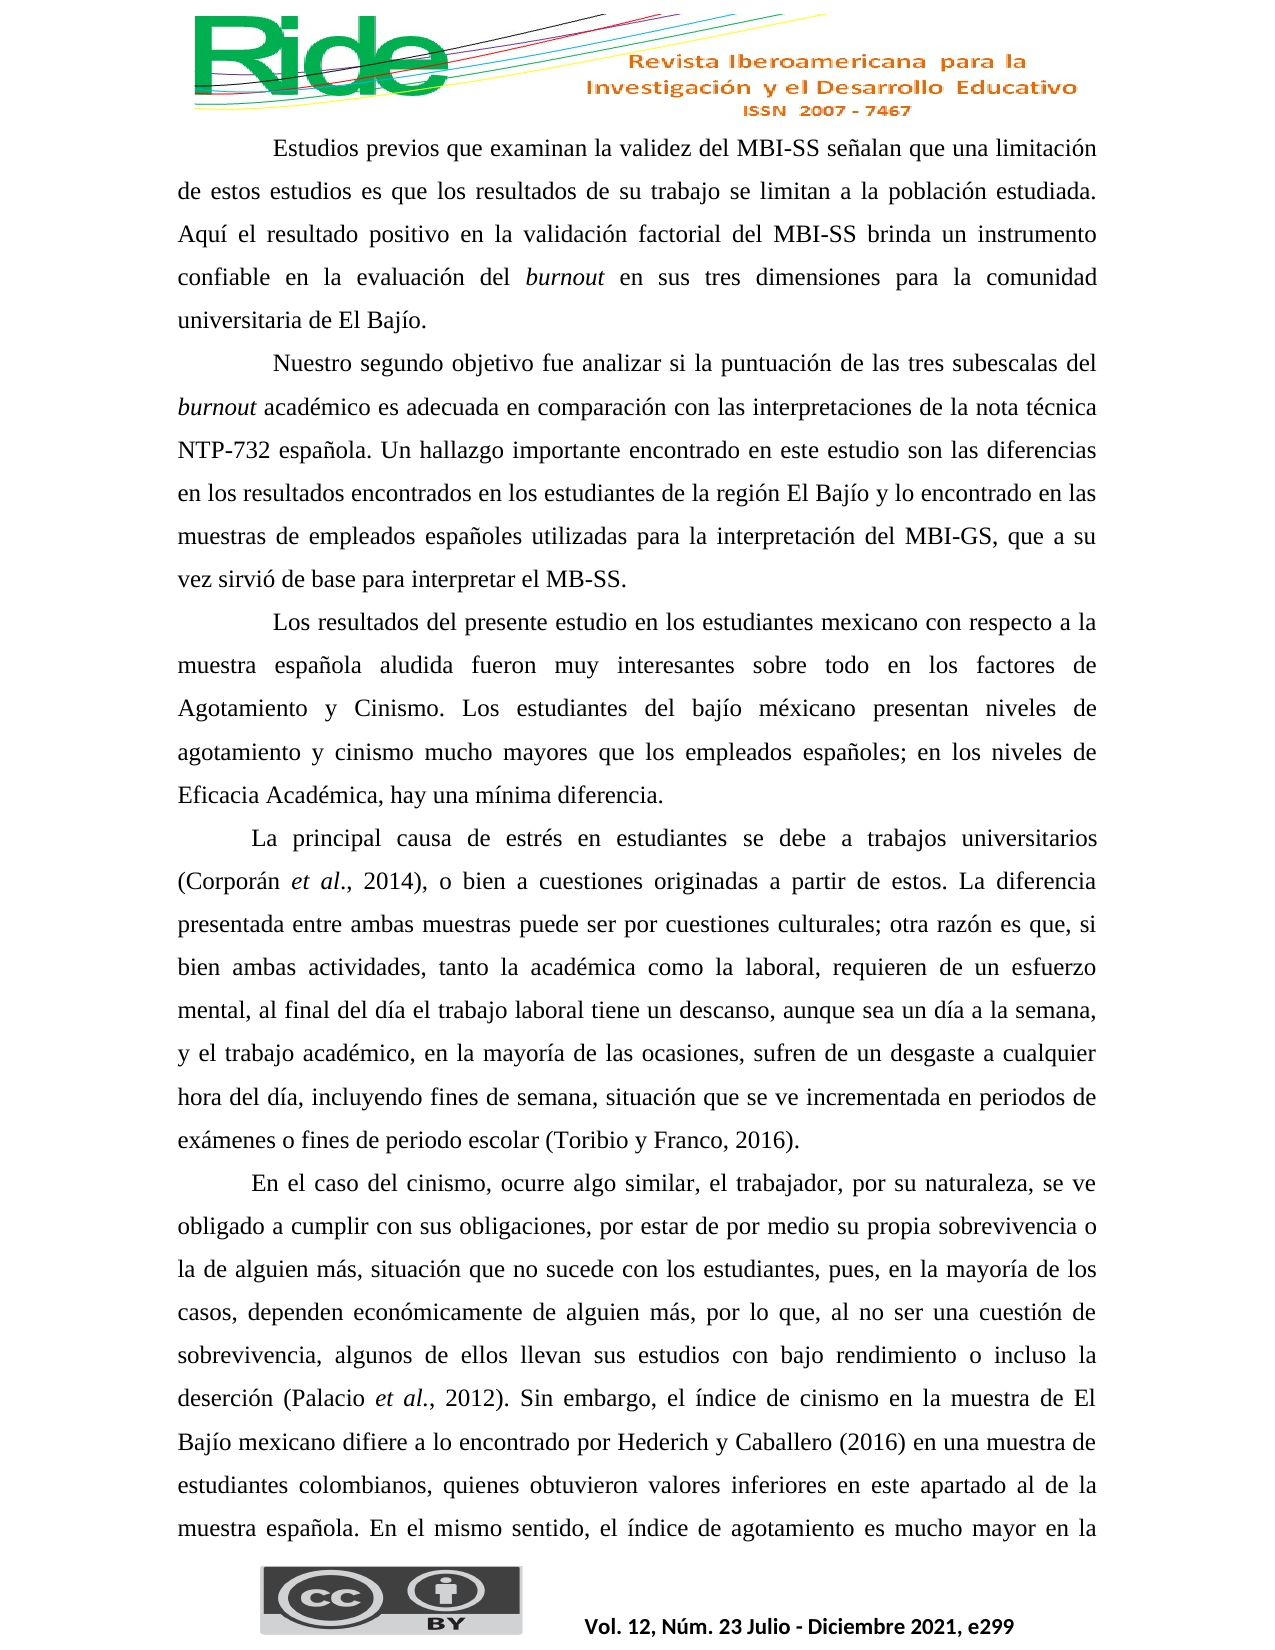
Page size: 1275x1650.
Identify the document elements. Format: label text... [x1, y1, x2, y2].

text Los resultados del presente estudio en los estudiantes mexicano con respecto a la muestra española aludida fueron muy interesantes sobre todo en los factores de Agotamiento y Cinismo. Los estudiantes del bajío méxicano presentan niveles de agotamiento y cinismo mucho mayores que los empleados españoles; en los niveles de Eficacia Académica, hay una mínima diferencia. [177, 607, 1098, 808]
text Estudios previos que examinan la validez del MBI-SS señalan que una limitación de estos estudios es que los resultados de su trabajo se limitan a la población estudiada. Aquí el resultado positivo en la validación factorial del MBI-SS brinda un instrumento confiable en la evaluación del burnout en sus tres dimensiones para la comunidad universitaria de El Bajío. [177, 133, 1098, 334]
picture [260, 1566, 523, 1635]
picture [194, 14, 1081, 119]
text La principal causa de estrés en estudiantes se debe a trabajos universitarios (Corporán et al., 2014), o bien a cuestiones originadas a partir de estos. La diferencia presentada entre ambas muestras puede ser por cuestiones culturales; otra razón es que, si bien ambas actividades, tanto la académica como la laboral, requieren de un esfuerzo mental, al final del día el trabajo laboral tiene un descanso, aunque sea un día a la semana, y el trabajo académico, en la mayoría de las ocasiones, sufren de un desgaste a cualquier hora del día, incluyendo fines de semana, situación que se ve incrementada en periodos de exámenes o fines de periodo escolar (Toribio y Franco, 2016). [177, 823, 1098, 1153]
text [177, 1168, 1098, 1542]
text Nuestro segundo objetivo fue analizar si la puntuación de las tres subescalas del burnout académico es adecuada en comparación con las interpretaciones de la nota técnica NTP-732 española. Un hallazgo importante encontrado en este estudio son las diferencias en los resultados encontrados en los estudiantes de la región El Bajío y lo encontrado en las muestras de empleados españoles utilizadas para la interpretación del MBI-GS, que a su vez sirvió de base para interpretar el MB-SS. [177, 348, 1098, 593]
